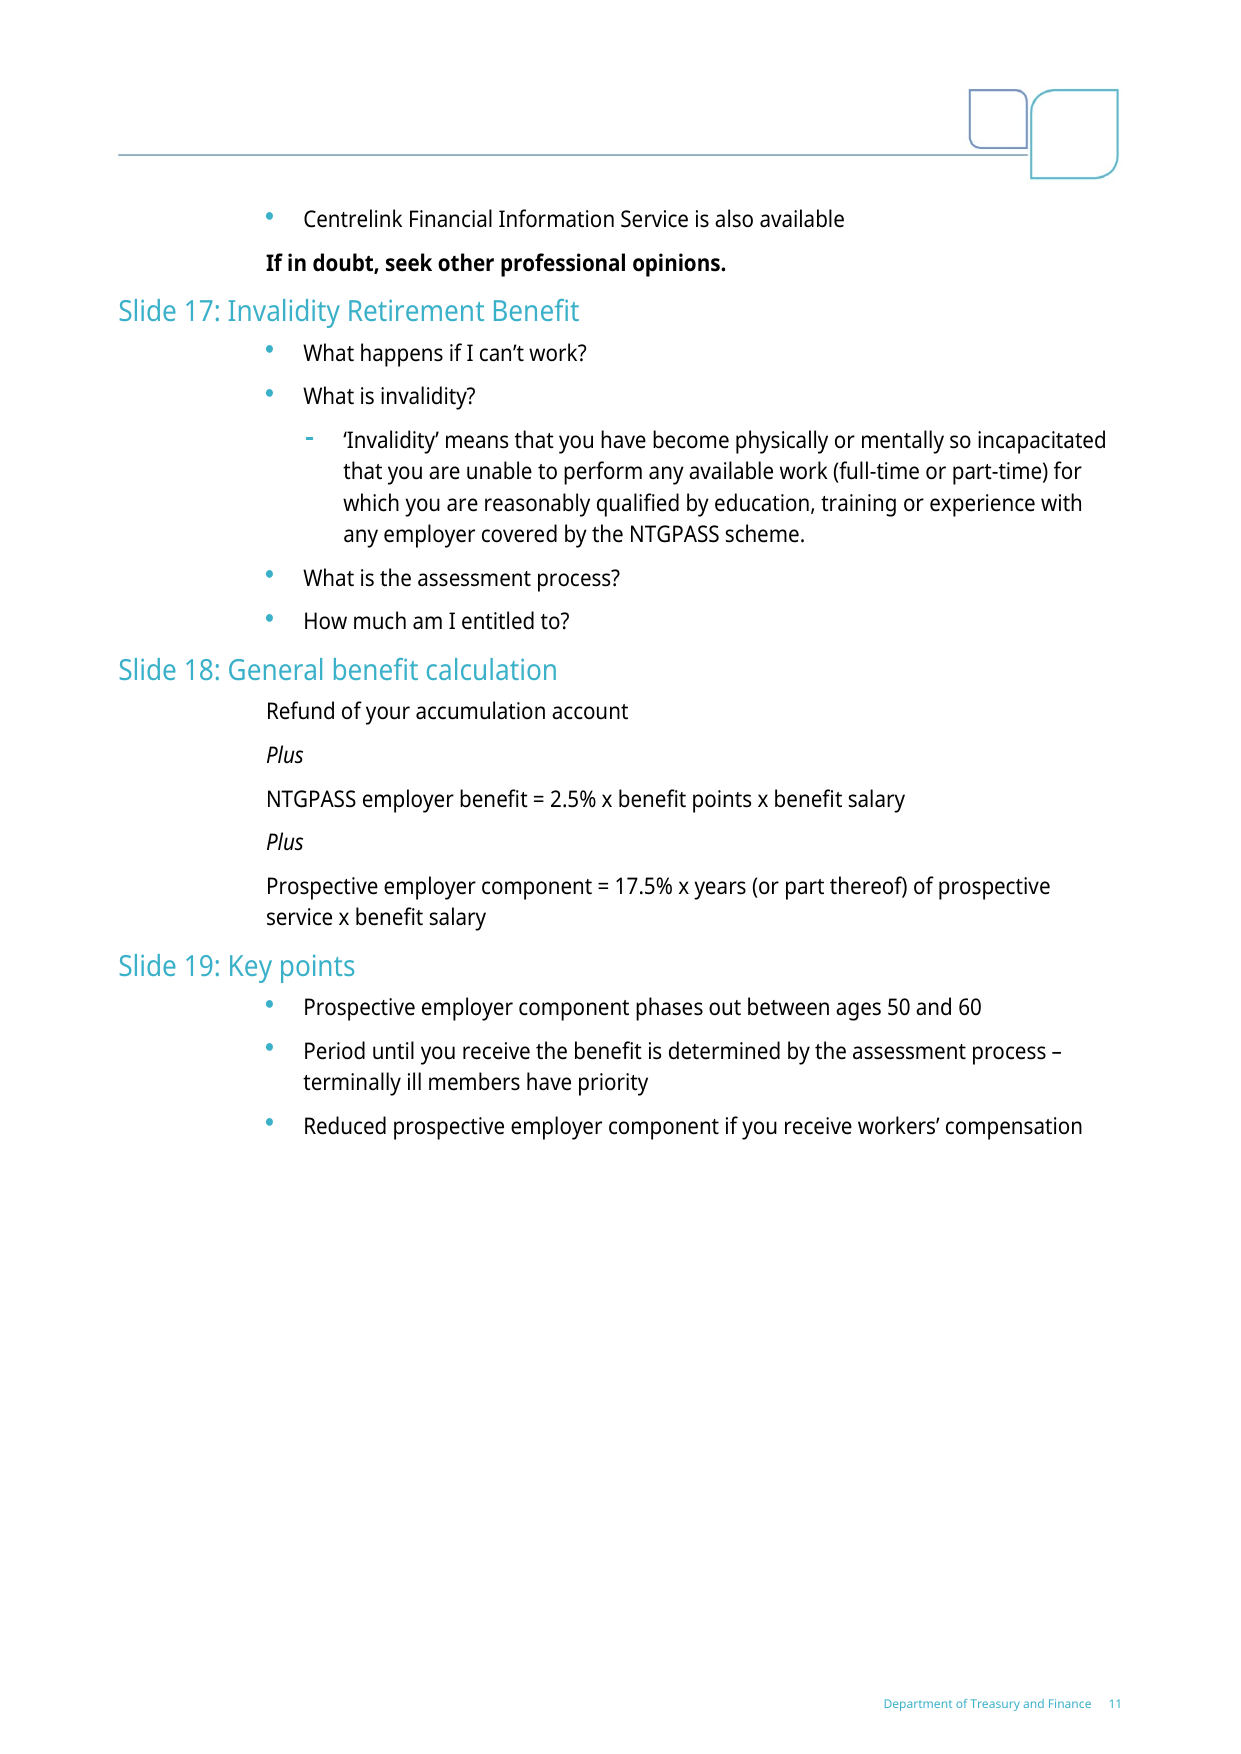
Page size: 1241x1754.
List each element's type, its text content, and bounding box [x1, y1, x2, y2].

subtitle Slide 17: Invalidity Retirement Benefit [118, 291, 1122, 330]
text NTGPASS employer benefit = 2.5% x benefit points x benefit salary [266, 782, 1122, 814]
text Plus [266, 826, 1122, 857]
text Prospective employer component = 17.5% x years (or part thereof) of prospective service x benefit salary [266, 870, 1122, 932]
text ‘Invalidity’ means that you have become physically or mentally so incapacitated that you are unable to perform any available work (full-time or part-time) for which you are reasonably qualified by education, training or experience with any employer covered by the NTGPASS scheme. [306, 424, 1122, 549]
text How much am I entitled to? [266, 605, 1122, 637]
text Period until you receive the benefit is determined by the assessment process – terminally ill members have priority [266, 1035, 1122, 1097]
subtitle Slide 19: Key points [118, 945, 1122, 985]
text Reduced prospective employer component if you receive workers’ compensation [266, 1110, 1122, 1141]
text What is invalidity? [266, 380, 1122, 412]
text What is the assessment process? [266, 562, 1122, 593]
text Plus [266, 739, 1122, 770]
text If in doubt, seek other professional opinions. [266, 247, 1122, 278]
picture [0, 75, 1237, 194]
subtitle Slide 18: General benefit calculation [118, 649, 1122, 689]
text What happens if I can’t work? [266, 337, 1122, 368]
text Prospective employer component phases out between ages 50 and 60 [266, 991, 1122, 1022]
text Refund of your accumulation account [266, 695, 1122, 726]
text Centrelink Financial Information Service is also available [266, 203, 1122, 234]
